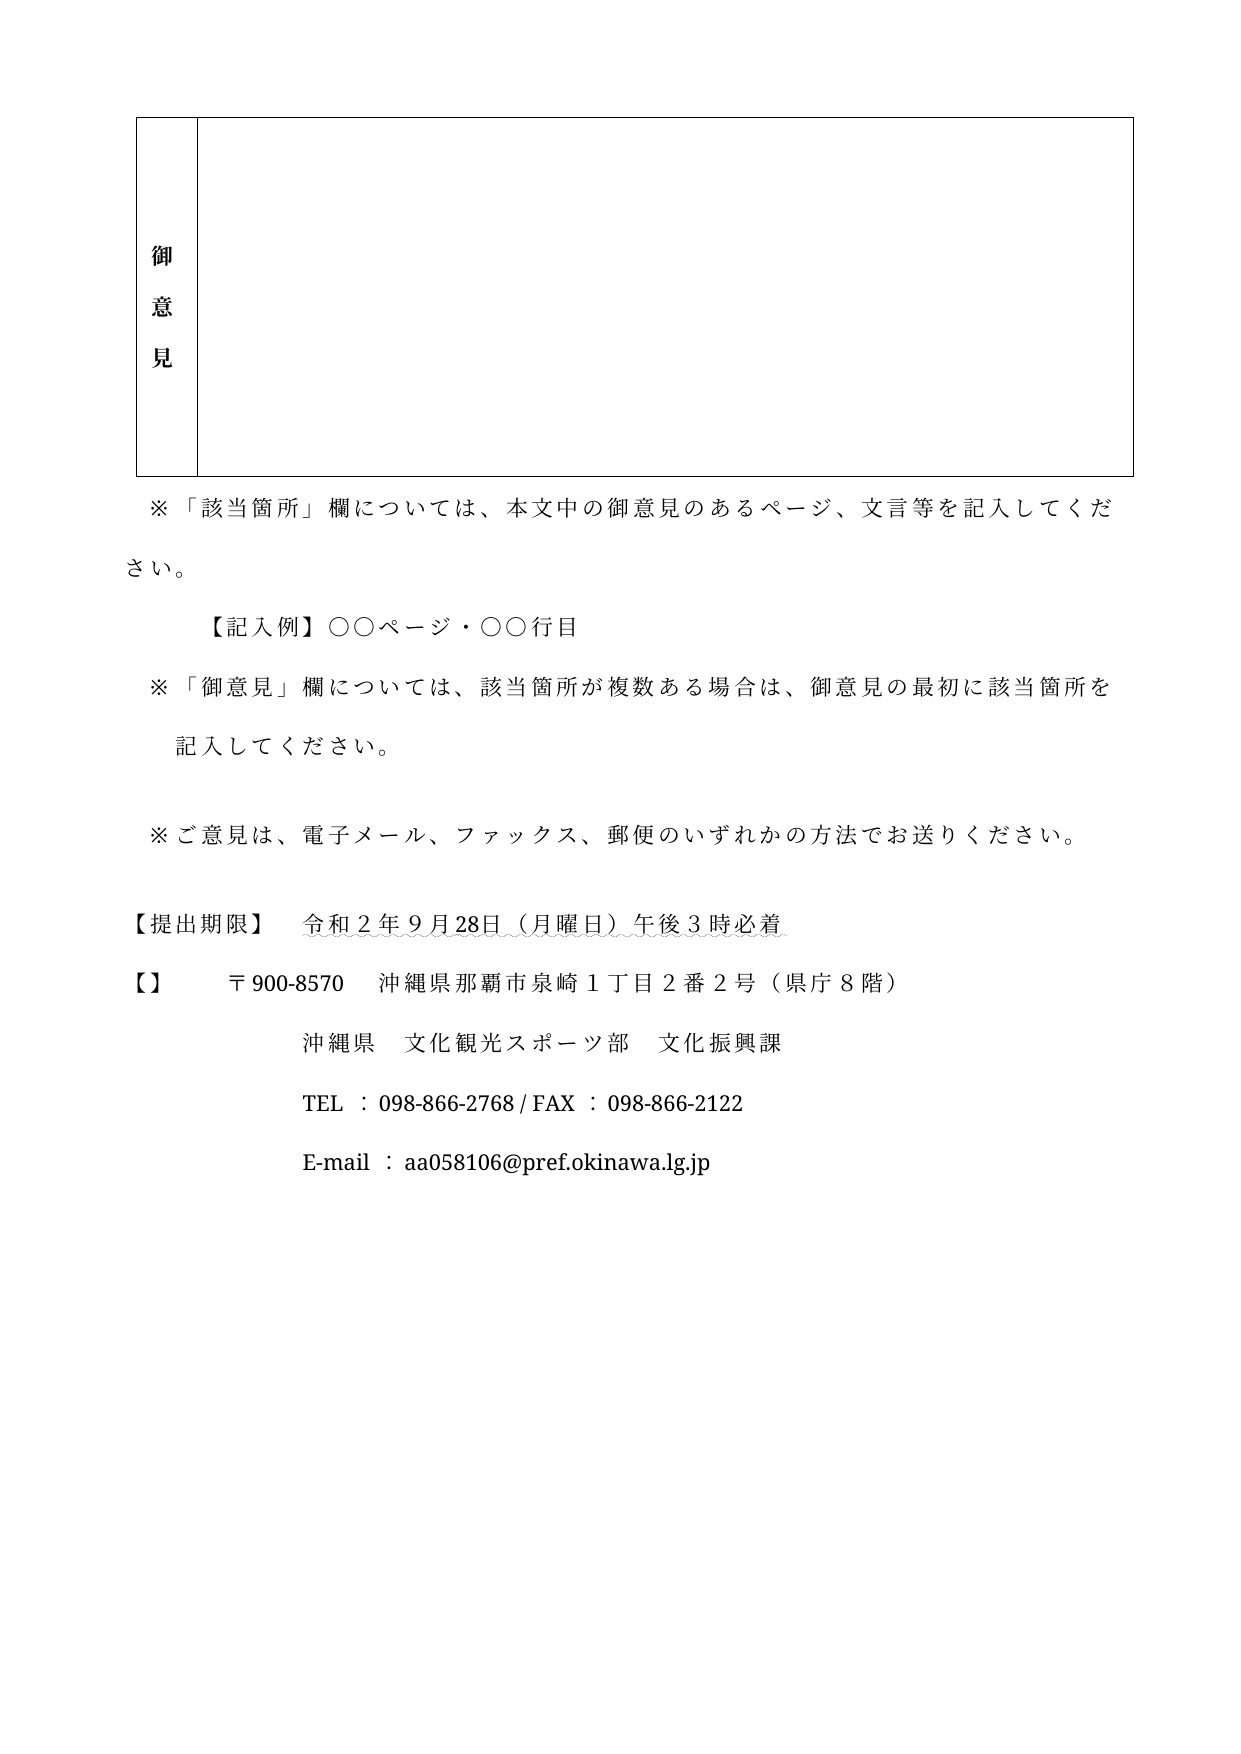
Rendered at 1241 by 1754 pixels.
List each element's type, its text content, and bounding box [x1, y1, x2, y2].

table_cell 御 意 見 [137, 118, 197, 476]
text ※ご意見は、電子メール、ファックス、郵便のいずれかの方法でお送りください。 [147, 804, 1116, 864]
table_cell [198, 118, 1133, 476]
text TEL：098-866-2768 / FAX：098-866-2122 [124, 1072, 1116, 1131]
text 【提出期限】 令和２年９月28日（月曜日）午後３時必着 [124, 893, 1116, 953]
text ※「御意見」欄については、該当箇所が複数ある場合は、御意見の最初に該当箇所を記入してください。 [147, 656, 1116, 775]
text E-mail：aa058106@pref.okinawa.lg.jp [124, 1131, 1116, 1191]
text 沖縄県 文化観光スポーツ部 文化振興課 [124, 1012, 1116, 1072]
text 【記入例】○○ページ・○○行目 [124, 596, 1116, 656]
text 【】 〒900-8570 沖縄県那覇市泉崎１丁目２番２号（県庁８階） [124, 953, 1116, 1012]
text ※「該当箇所」欄については、本文中の御意見のあるページ、文言等を記入してください。 [124, 477, 1116, 596]
